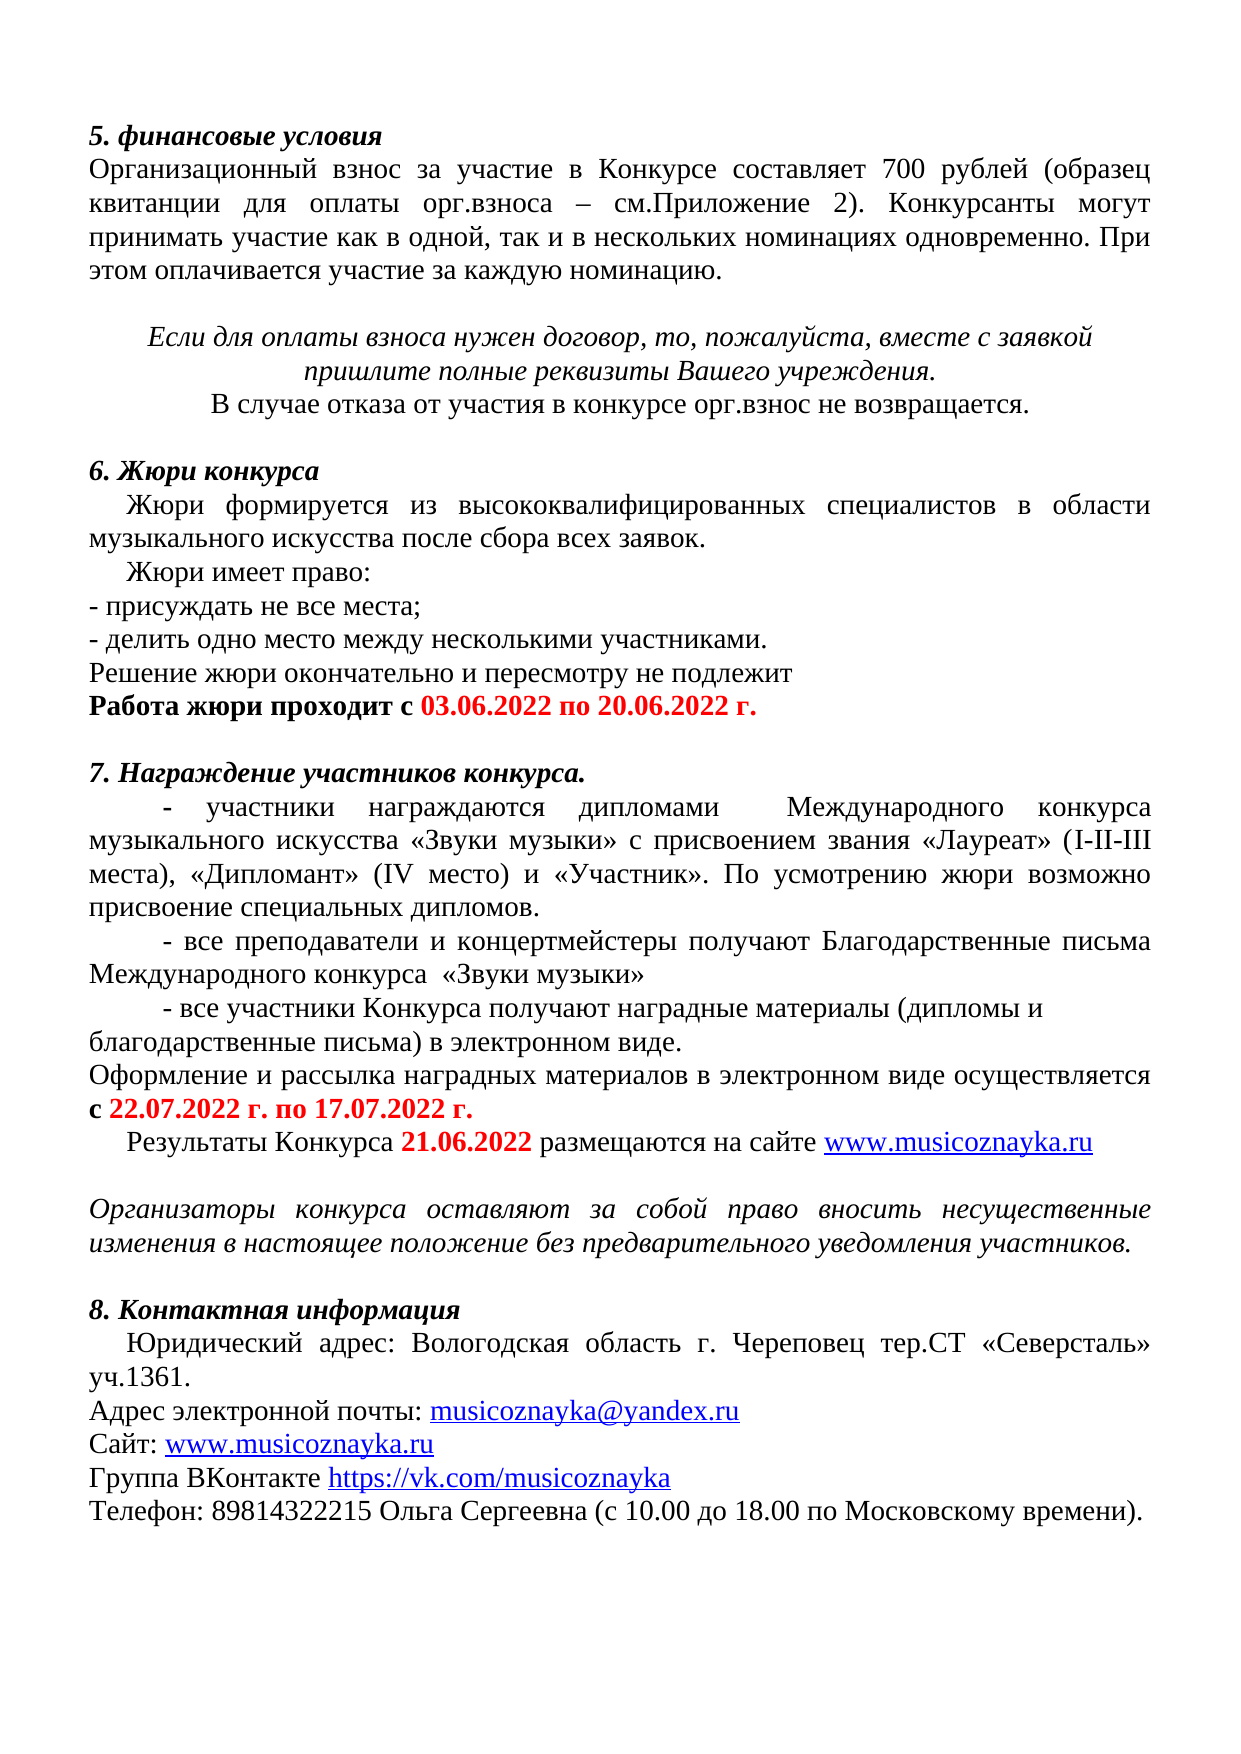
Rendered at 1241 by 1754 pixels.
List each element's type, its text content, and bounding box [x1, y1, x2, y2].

text Организаторы конкурса оставляют за собой право вносить несущественные изменения в настоящее положение без предварительного уведомления участников. [89, 1191, 1152, 1258]
text Жюри имеет право: [89, 554, 1152, 588]
text - все участники Конкурса получают наградные материалы (дипломы и благодарственные письма) в электронном виде. [89, 990, 1152, 1057]
text Оформление и рассылка наградных материалов в электронном виде осуществляется с 22.07.2022 г. по 17.07.2022 г. [89, 1057, 1152, 1124]
text Результаты Конкурса 21.06.2022 размещаются на сайте www.musicoznayka.ru [89, 1124, 1152, 1158]
text 6. Жюри конкурса [89, 453, 1152, 487]
text - участники награждаются дипломами Международного конкурса музыкального искусства «Звуки музыки» с присвоением звания «Лауреат» (I-II-III места), «Дипломант» (IV место) и «Участник». По усмотрению жюри возможно присвоение специальных дипломов. [89, 789, 1152, 923]
text В случае отказа от участия в конкурсе орг.взнос не возвращается. [89, 386, 1152, 420]
text Работа жюри проходит с 03.06.2022 по 20.06.2022 г. [89, 688, 1152, 722]
text Группа ВКонтакте https://vk.com/musicoznayka [89, 1460, 1152, 1493]
text Телефон: 89814322215 Ольга Сергеевна (с 10.00 до 18.00 по Московскому времени). [89, 1493, 1152, 1527]
text Юридический адрес: Вологодская область г. Череповец тер.СТ «Северсталь» уч.1361. [89, 1326, 1152, 1393]
text Организационный взнос за участие в Конкурсе составляет 700 рублей (образец квитанции для оплаты орг.взноса – см.Приложение 2). Конкурсанты могут принимать участие как в одной, так и в нескольких номинациях одновременно. При этом оплачивается участие за каждую номинацию. [89, 152, 1152, 286]
text 5. финансовые условия [89, 118, 1152, 152]
text Адрес электронной почты: musicoznayka@yandex.ru [89, 1393, 1152, 1426]
text - все преподаватели и концертмейстеры получают Благодарственные письма Международного конкурса «Звуки музыки» [89, 923, 1152, 990]
text Жюри формируется из высококвалифицированных специалистов в области музыкального искусства после сбора всех заявок. [89, 487, 1152, 554]
text 7. Награждение участников конкурса. [89, 755, 1152, 789]
text - присуждать не все места; [89, 588, 1152, 621]
text 8. Контактная информация [89, 1292, 1152, 1326]
text Если для оплаты взноса нужен договор, то, пожалуйста, вместе с заявкой пришлите полные реквизиты Вашего учреждения. [89, 319, 1152, 386]
text Решение жюри окончательно и пересмотру не подлежит [89, 655, 1152, 688]
text Сайт: www.musicoznayka.ru [89, 1426, 1152, 1460]
list - делить одно место между несколькими участниками. [89, 621, 1152, 655]
